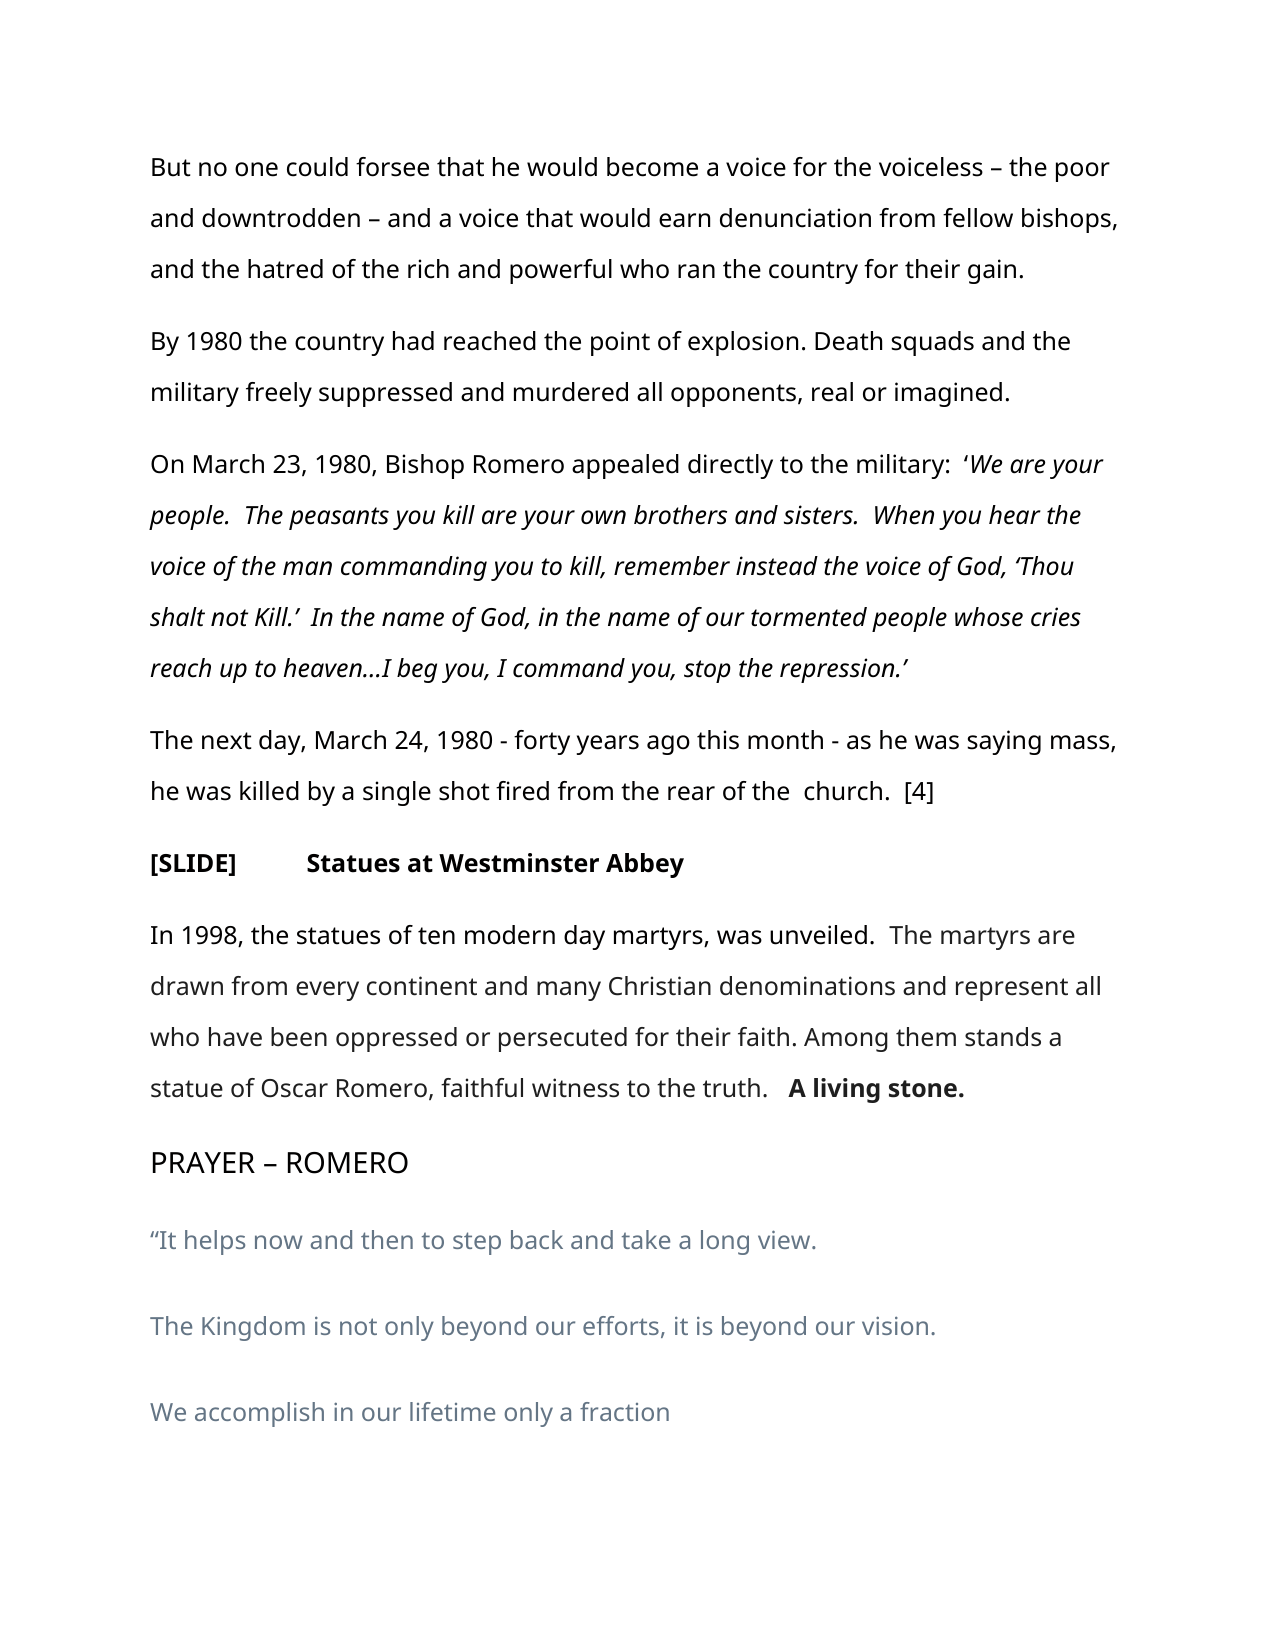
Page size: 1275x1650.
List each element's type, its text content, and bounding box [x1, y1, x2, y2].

text The next day, March 24, 1980 - forty years ago this month - as he was saying mass, he was killed by a single shot fired from the rear of the church. [4] [150, 723, 1125, 808]
text By 1980 the country had reached the point of explosion. Death squads and the military freely suppressed and murdered all opponents, real or imagined. [150, 324, 1125, 409]
text On March 23, 1980, Bishop Romero appealed directly to the military: ‘We are your people. The peasants you kill are your own brothers and sisters. When you hear the voice of the man commanding you to kill, remember instead the voice of God, ‘Thou shalt not Kill.’ In the name of God, in the name of our tormented people whose cries reach up to heaven…I beg you, I command you, stop the repression.’ [150, 447, 1125, 685]
text The Kingdom is not only beyond our efforts, it is beyond our vision. [150, 1309, 1125, 1343]
text PRAYER – ROMERO [150, 1143, 1125, 1182]
text “It helps now and then to step back and take a long view. [150, 1223, 1125, 1257]
text We accomplish in our lifetime only a fraction [150, 1394, 1125, 1428]
text In 1998, the statues of ten modern day martyrs, was unveiled. The martyrs are drawn from every continent and many Christian denominations and represent all who have been oppressed or persecuted for their faith. Among them stands a statue of Oscar Romero, faithful witness to the truth. A living stone. [150, 918, 1125, 1105]
text But no one could forsee that he would become a voice for the voiceless – the poor and downtrodden – and a voice that would earn denunciation from fellow bishops, and the hatred of the rich and powerful who ran the country for their gain. [150, 150, 1125, 286]
text [SLIDE] Statues at Westminster Abbey [150, 846, 1125, 880]
